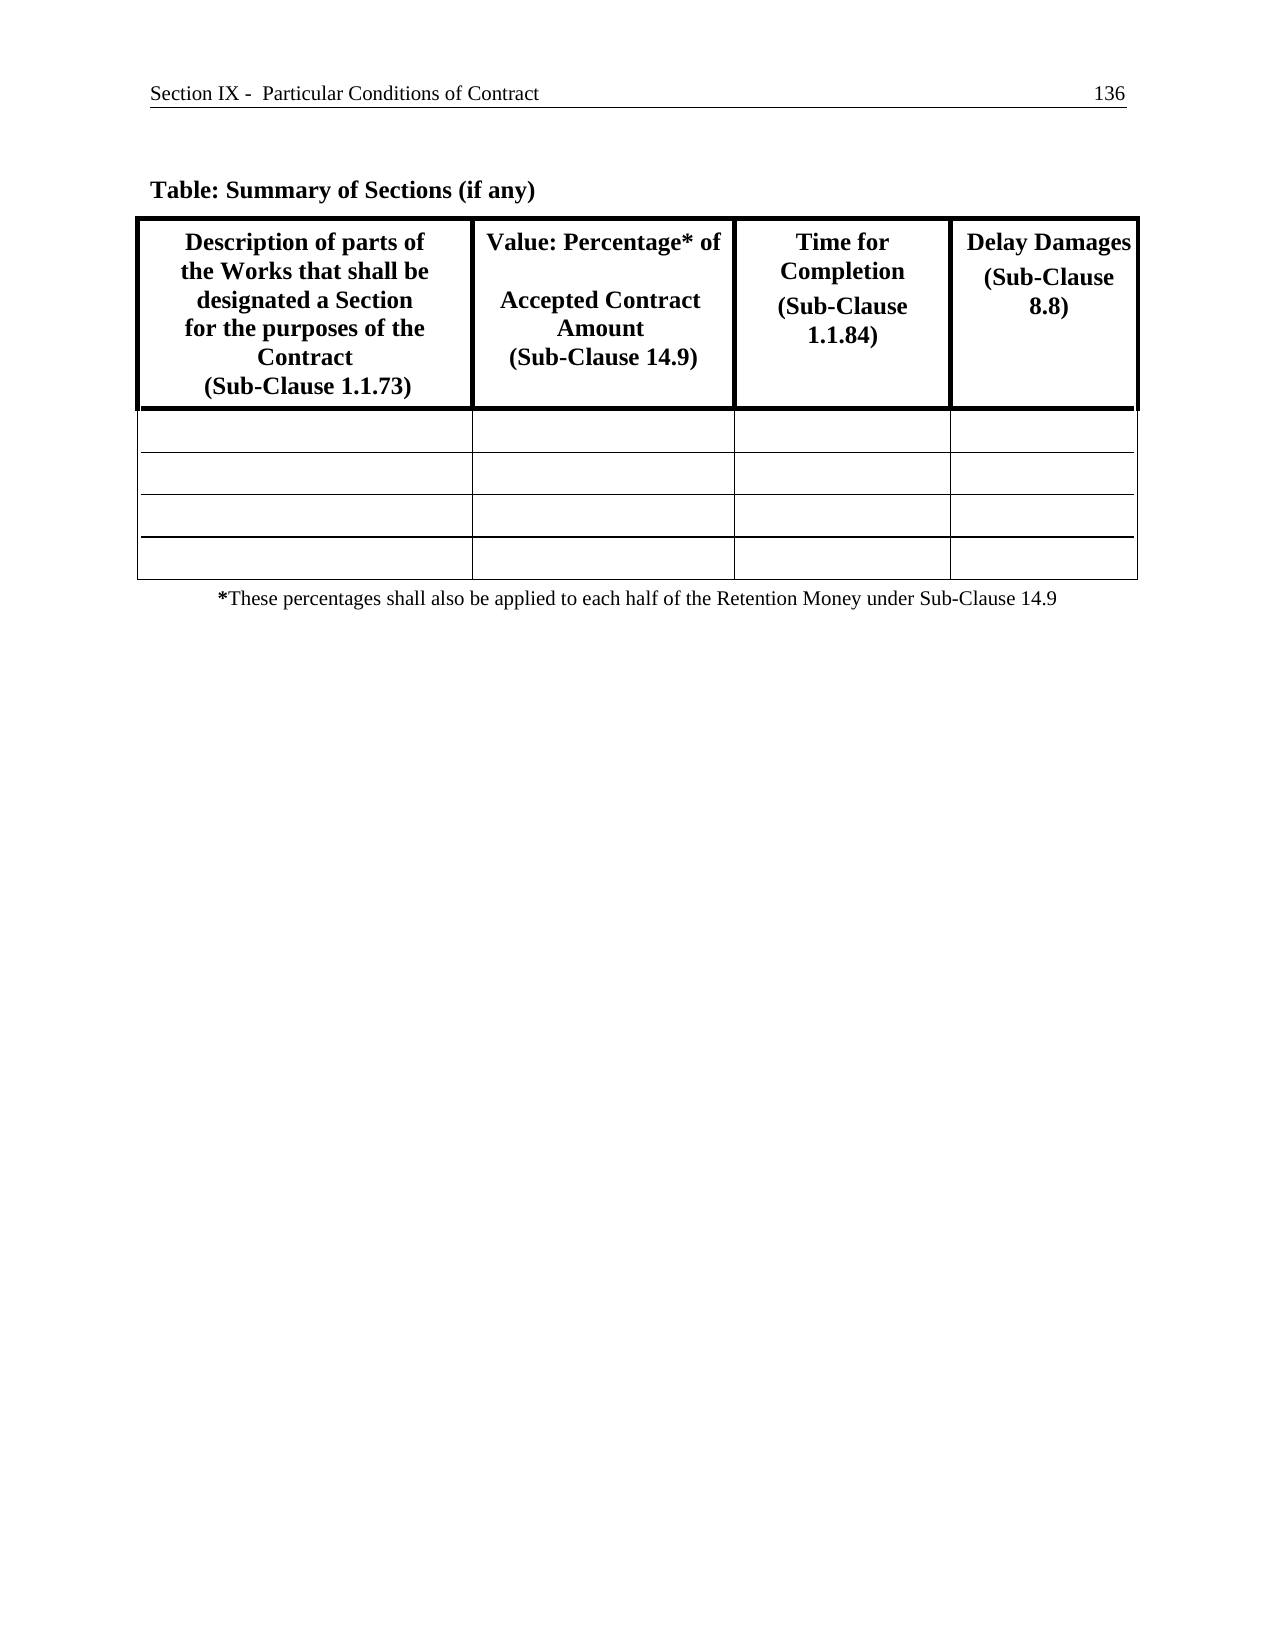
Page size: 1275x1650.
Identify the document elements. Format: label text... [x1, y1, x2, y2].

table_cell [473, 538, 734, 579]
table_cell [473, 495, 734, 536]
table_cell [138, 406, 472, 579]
text *These percentages shall also be applied to each half of the Retention Money under Sub-Clause 14.9 [150, 586, 1125, 610]
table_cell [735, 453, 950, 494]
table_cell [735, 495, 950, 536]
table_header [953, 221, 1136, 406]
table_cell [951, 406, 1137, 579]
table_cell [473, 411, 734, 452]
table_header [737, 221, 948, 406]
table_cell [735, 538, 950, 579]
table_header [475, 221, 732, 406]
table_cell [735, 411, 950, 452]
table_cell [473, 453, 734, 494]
text Table: Summary of Sections (if any) [150, 175, 1125, 204]
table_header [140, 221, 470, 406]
